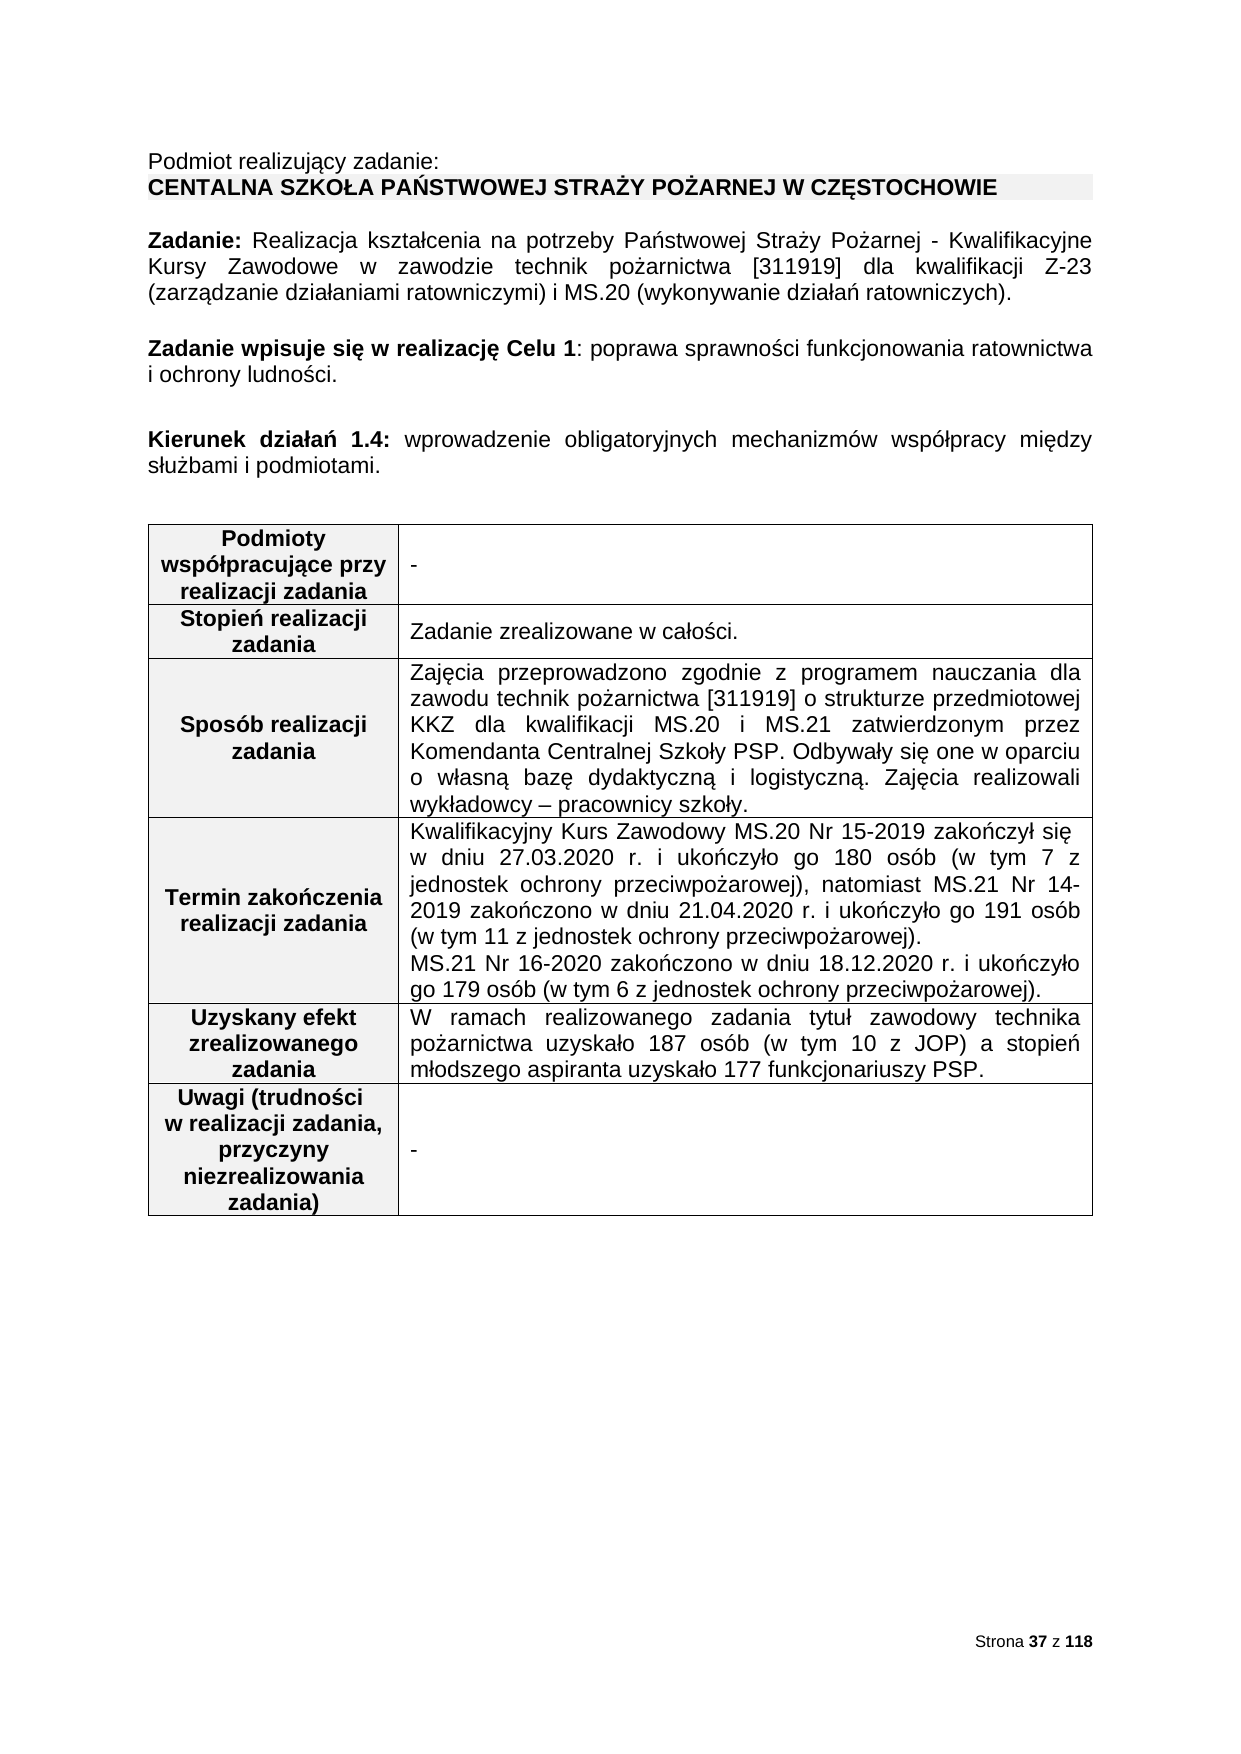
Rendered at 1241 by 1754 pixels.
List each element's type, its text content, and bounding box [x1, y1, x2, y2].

table_cell Zadanie zrealizowane w całości. [399, 605, 1092, 658]
table_header - [399, 525, 1092, 604]
table_cell Uzyskany efekt zrealizowanego zadania [149, 1004, 398, 1082]
table_cell Kwalifikacyjny Kurs Zawodowy MS.20 Nr 15-2019 zakończył się w dniu 27.03.2020 r. i ukończyło go 180 osób (w tym 7 z jednostek ochrony przeciwpożarowej), natomiast MS.21 Nr 14-2019 zakończono w dniu 21.04.2020 r. i ukończyło go 191 osób (w tym 11 z jednostek ochrony przeciwpożarowej). MS.21 Nr 16-2020 zakończono w dniu 18.12.2020 r. i ukończyło go 179 osób (w tym 6 z jednostek ochrony przeciwpożarowej). [399, 818, 1092, 1002]
table_cell Sposób realizacji zadania [149, 659, 398, 817]
table_cell Zajęcia przeprowadzono zgodnie z programem nauczania dla zawodu technik pożarnictwa [311919] o strukturze przedmiotowej KKZ dla kwalifikacji MS.20 i MS.21 zatwierdzonym przez Komendanta Centralnej Szkoły PSP. Odbywały się one w oparciu o własną bazę dydaktyczną i logistyczną. Zajęcia realizowali wykładowcy – pracownicy szkoły. [399, 659, 1092, 817]
text Podmiot realizujący zadanie: [148, 148, 1093, 174]
table_cell W ramach realizowanego zadania tytuł zawodowy technika pożarnictwa uzyskało 187 osób (w tym 10 z JOP) a stopień młodszego aspiranta uzyskało 177 funkcjonariuszy PSP. [399, 1004, 1092, 1082]
text Zadanie wpisuje się w realizację Celu 1: poprawa sprawności funkcjonowania ratownictwa i ochrony ludności. [148, 334, 1093, 387]
table_cell Termin zakończenia realizacji zadania [149, 818, 398, 1002]
text CENTALNA SZKOŁA PAŃSTWOWEJ STRAŻY POŻARNEJ W CZĘSTOCHOWIE [148, 174, 1093, 200]
text Kierunek działań 1.4: wprowadzenie obligatoryjnych mechanizmów współpracy między służbami i podmiotami. [148, 426, 1093, 479]
table_header Podmioty współpracujące przy realizacji zadania [149, 525, 398, 604]
text Zadanie: Realizacja kształcenia na potrzeby Państwowej Straży Pożarnej - Kwalifikacyjne Kursy Zawodowe w zawodzie technik pożarnictwa [311919] dla kwalifikacji Z-23 (zarządzanie działaniami ratowniczymi) i MS.20 (wykonywanie działań ratowniczych). [148, 227, 1093, 306]
table_cell Stopień realizacji zadania [149, 605, 398, 658]
table_cell Uwagi (trudności w realizacji zadania, przyczyny niezrealizowania zadania) [149, 1084, 398, 1215]
table_cell - [399, 1084, 1092, 1215]
